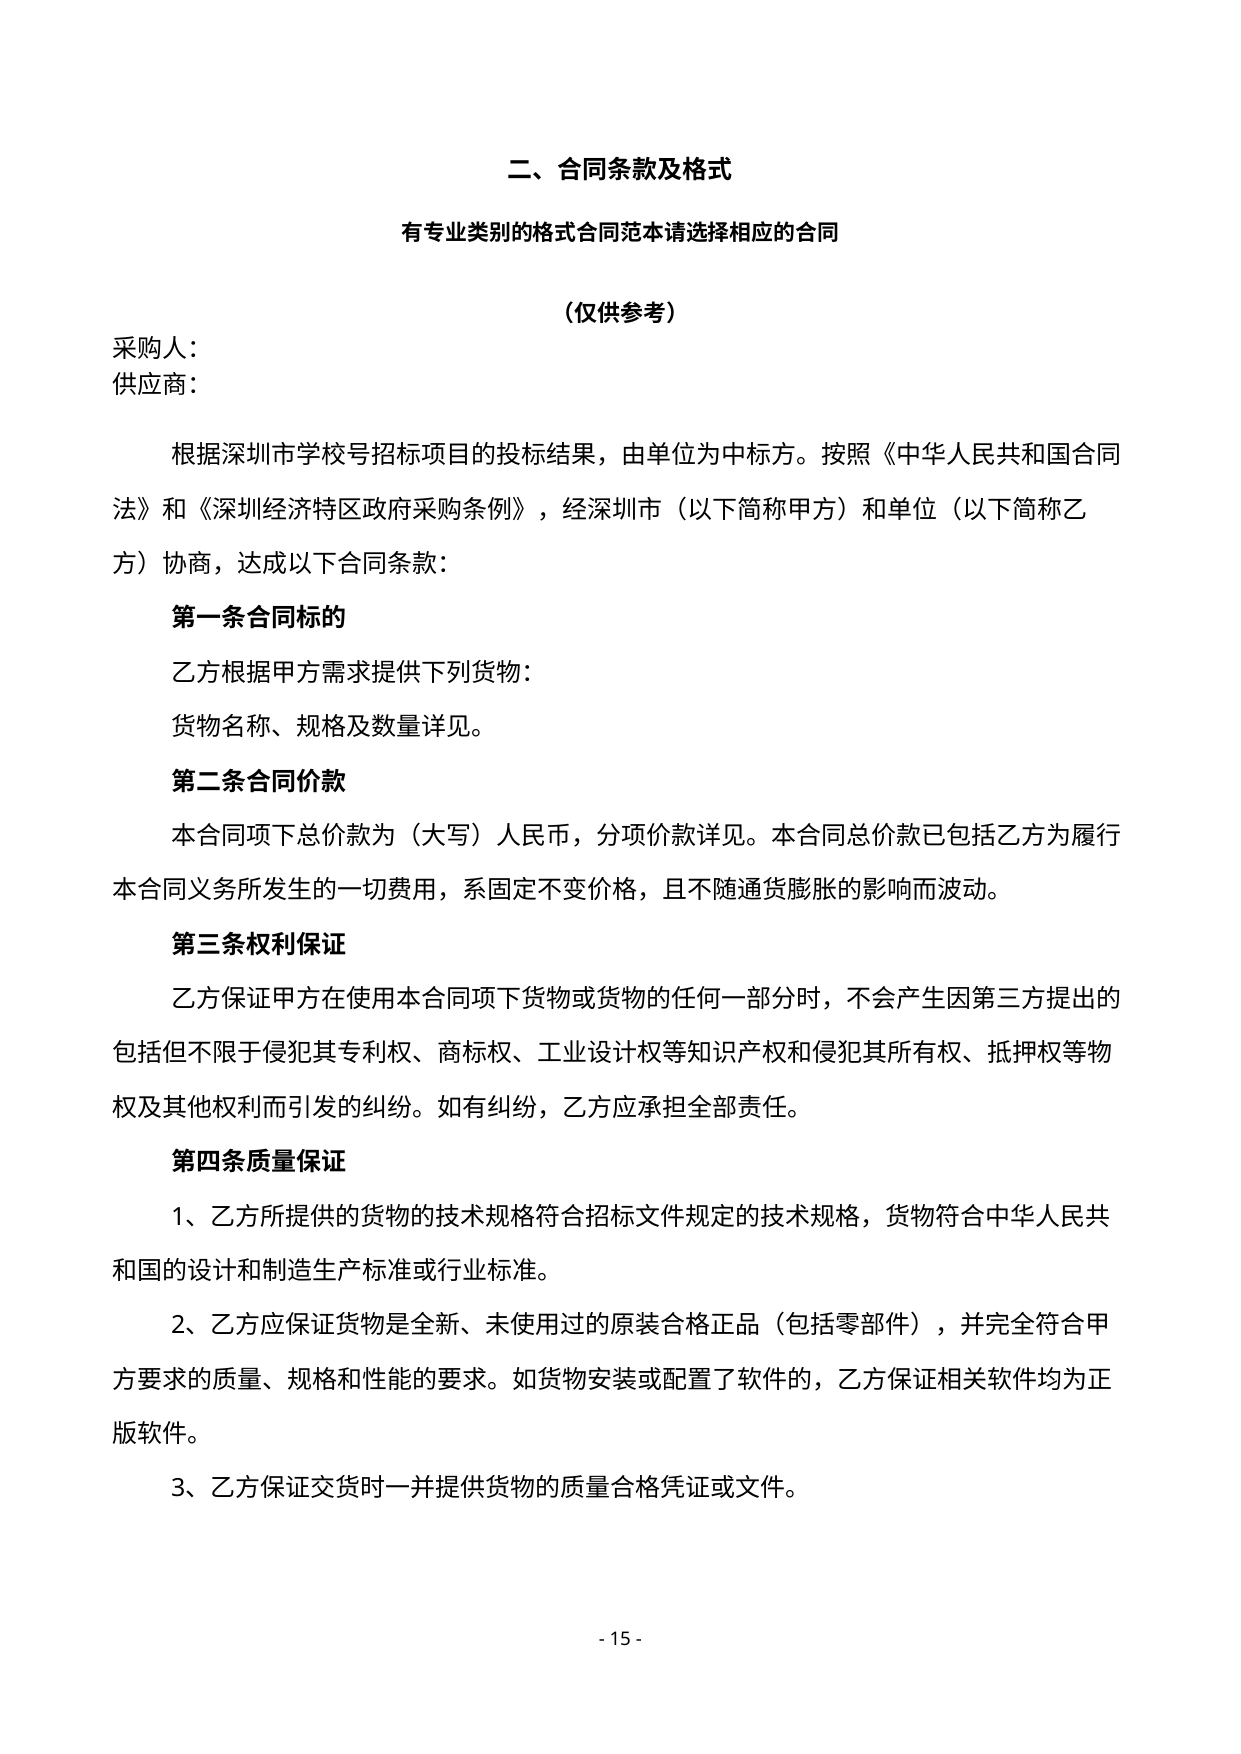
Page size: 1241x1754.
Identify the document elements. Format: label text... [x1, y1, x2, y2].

text 乙方根据甲方需求提供下列货物： [112, 652, 1128, 688]
text 本合同项下总价款为（大写）人民币，分项价款详见。本合同总价款已包括乙方为履行本合同义务所发生的一切费用，系固定不变价格，且不随通货膨胀的影响而波动。 [112, 815, 1128, 906]
text 根据深圳市学校号招标项目的投标结果，由单位为中标方。按照《中华人民共和国合同法》和《深圳经济特区政府采购条例》，经深圳市（以下简称甲方）和单位（以下简称乙方）协商，达成以下合同条款： [112, 435, 1128, 580]
text 3、乙方保证交货时一并提供货物的质量合格凭证或文件。 [112, 1468, 1128, 1504]
text 乙方保证甲方在使用本合同项下货物或货物的任何一部分时，不会产生因第三方提出的包括但不限于侵犯其专利权、商标权、工业设计权等知识产权和侵犯其所有权、抵押权等物权及其他权利而引发的纠纷。如有纠纷，乙方应承担全部责任。 [112, 978, 1128, 1123]
text 第四条质量保证 [112, 1142, 1128, 1178]
text 第一条合同标的 [112, 598, 1128, 634]
text 采购人： [112, 328, 1128, 364]
subtitle 有专业类别的格式合同范本请选择相应的合同 [112, 215, 1128, 247]
text 货物名称、规格及数量详见。 [112, 707, 1128, 743]
text 2、乙方应保证货物是全新、未使用过的原装合格正品（包括零部件），并完全符合甲方要求的质量、规格和性能的要求。如货物安装或配置了软件的，乙方保证相关软件均为正版软件。 [112, 1305, 1128, 1450]
text 1、乙方所提供的货物的技术规格符合招标文件规定的技术规格，货物符合中华人民共和国的设计和制造生产标准或行业标准。 [112, 1196, 1128, 1287]
text 供应商： [112, 364, 1128, 401]
text 第二条合同价款 [112, 761, 1128, 797]
text 第三条权利保证 [112, 924, 1128, 960]
subtitle 二、合同条款及格式 [112, 150, 1128, 186]
text （仅供参考） [112, 295, 1128, 328]
